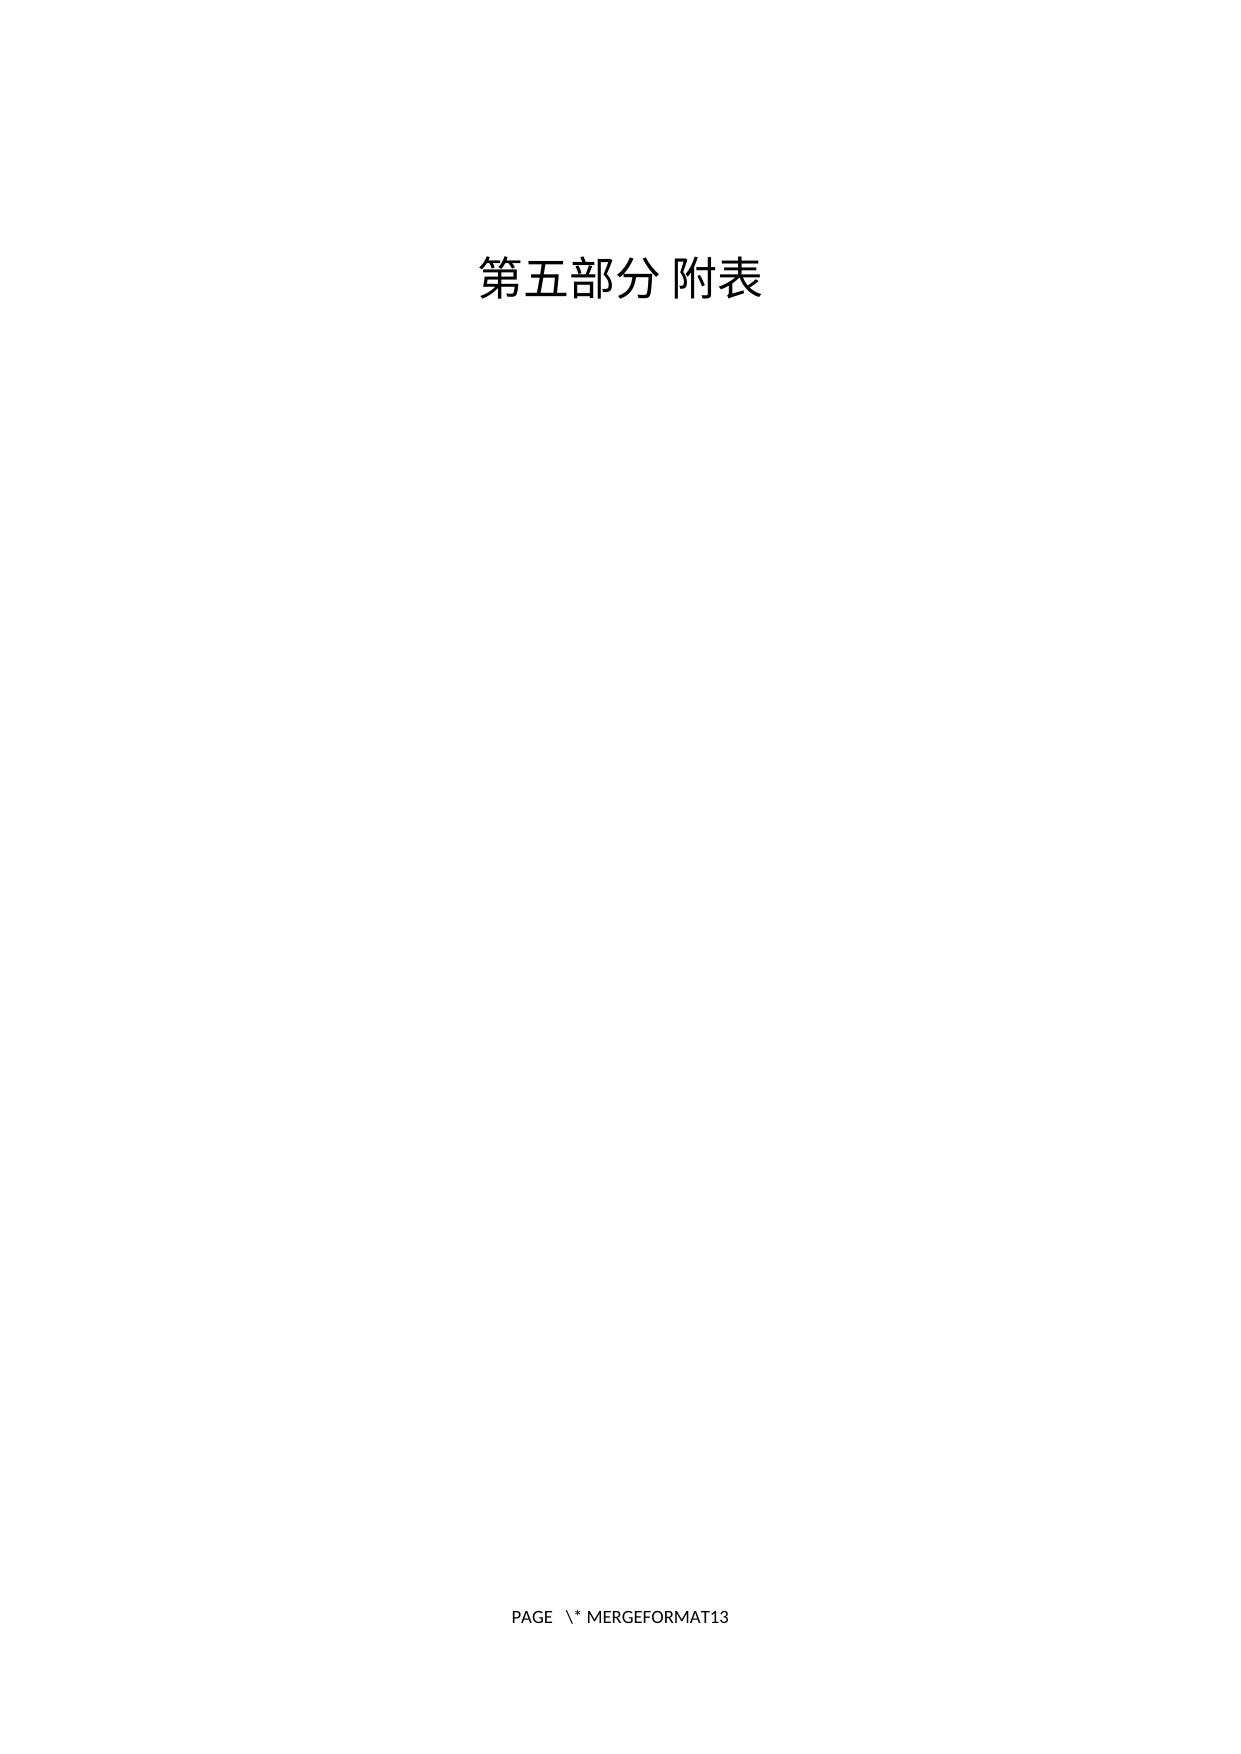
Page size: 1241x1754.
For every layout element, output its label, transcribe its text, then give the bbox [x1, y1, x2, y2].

text 第五部分 附表 [187, 227, 1053, 324]
